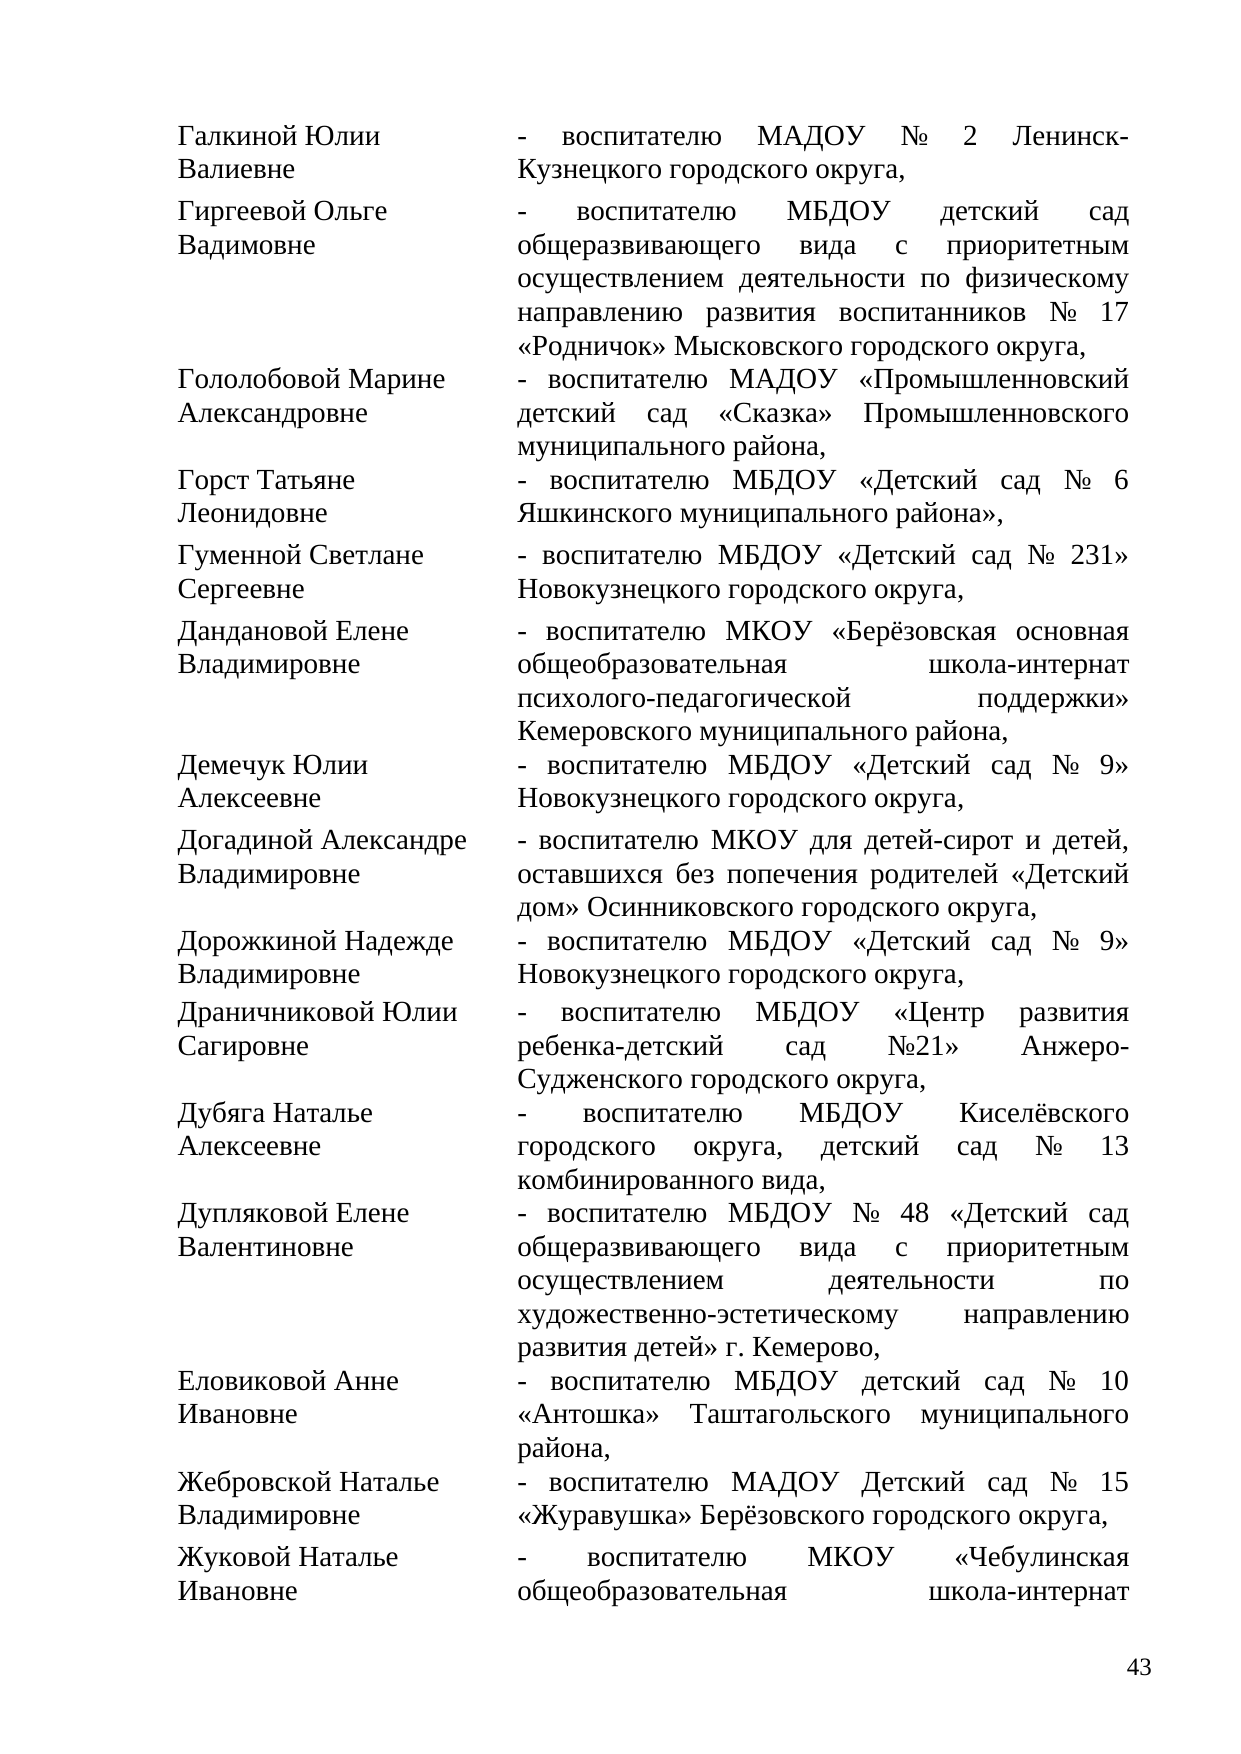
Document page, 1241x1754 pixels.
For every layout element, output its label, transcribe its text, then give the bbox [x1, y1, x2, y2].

table_cell - воспитателю МБДОУ «Центр развития ребенка-детский сад №21» Анжеро-Судженского городского округа, [506, 994, 1141, 1095]
table_cell Дупляковой Елене Валентиновне [166, 1195, 506, 1363]
table_cell Гуменной Светлане Сергеевне [166, 537, 506, 613]
table_cell - воспитателю МБДОУ «Детский сад № 6 Яшкинского муниципального района», [506, 462, 1141, 537]
table_cell - воспитателю МКОУ для детей-сирот и детей, оставшихся без попечения родителей «Детский дом» Осинниковского городского округа, [506, 822, 1141, 923]
table_cell - воспитателю МАДОУ № 2 Ленинск-Кузнецкого городского округа, [506, 118, 1141, 193]
table_cell Горст Татьяне Леонидовне [166, 462, 506, 537]
table_cell Демечук Юлии Алексеевне [166, 747, 506, 822]
table_cell Дубяга Наталье Алексеевне [166, 1095, 506, 1195]
table_cell Галкиной Юлии Валиевне [166, 118, 506, 193]
table_cell Гололобовой Марине Александровне [166, 361, 506, 462]
table_cell - воспитателю МБДОУ детский сад общеразвивающего вида с приоритетным осуществлением деятельности по физическому направлению развития воспитанников № 17 «Родничок» Мысковского городского округа, [506, 194, 1141, 361]
table_cell Гиргеевой Ольге Вадимовне [166, 194, 506, 361]
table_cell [506, 1539, 1141, 1614]
table_cell - воспитателю МБДОУ № 48 «Детский сад общеразвивающего вида с приоритетным осуществлением деятельности по художественно-эстетическому направлению развития детей» г. Кемерово, [506, 1195, 1141, 1363]
table_cell - воспитателю МБДОУ детский сад № 10 «Антошка» Таштагольского муниципального района, [506, 1363, 1141, 1464]
table_cell - воспитателю МБДОУ «Детский сад № 9» Новокузнецкого городского округа, [506, 747, 1141, 822]
table_cell Догадиной Александре Владимировне [166, 822, 506, 923]
table_cell Жебровской Наталье Владимировне [166, 1464, 506, 1539]
table_cell - воспитателю МАДОУ Детский сад № 15 «Журавушка» Берёзовского городского округа, [506, 1464, 1141, 1539]
table_cell - воспитателю МБДОУ Киселёвского городского округа, детский сад № 13 комбинированного вида, [506, 1095, 1141, 1195]
table_cell - воспитателю МБДОУ «Детский сад № 231» Новокузнецкого городского округа, [506, 537, 1141, 613]
table_cell Еловиковой Анне Ивановне [166, 1363, 506, 1464]
table_cell - воспитателю МБДОУ «Детский сад № 9» Новокузнецкого городского округа, [506, 923, 1141, 994]
table_cell Дандановой Елене Владимировне [166, 613, 506, 747]
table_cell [166, 1539, 506, 1614]
table_cell Драничниковой Юлии Сагировне [166, 994, 506, 1095]
table_cell - воспитателю МАДОУ «Промышленновский детский сад «Сказка» Промышленновского муниципального района, [506, 361, 1141, 462]
table_cell - воспитателю МКОУ «Берёзовская основная общеобразовательная школа-интернат психолого-педагогической поддержки» Кемеровского муниципального района, [506, 613, 1141, 747]
table_cell Дорожкиной Надежде Владимировне [166, 923, 506, 994]
